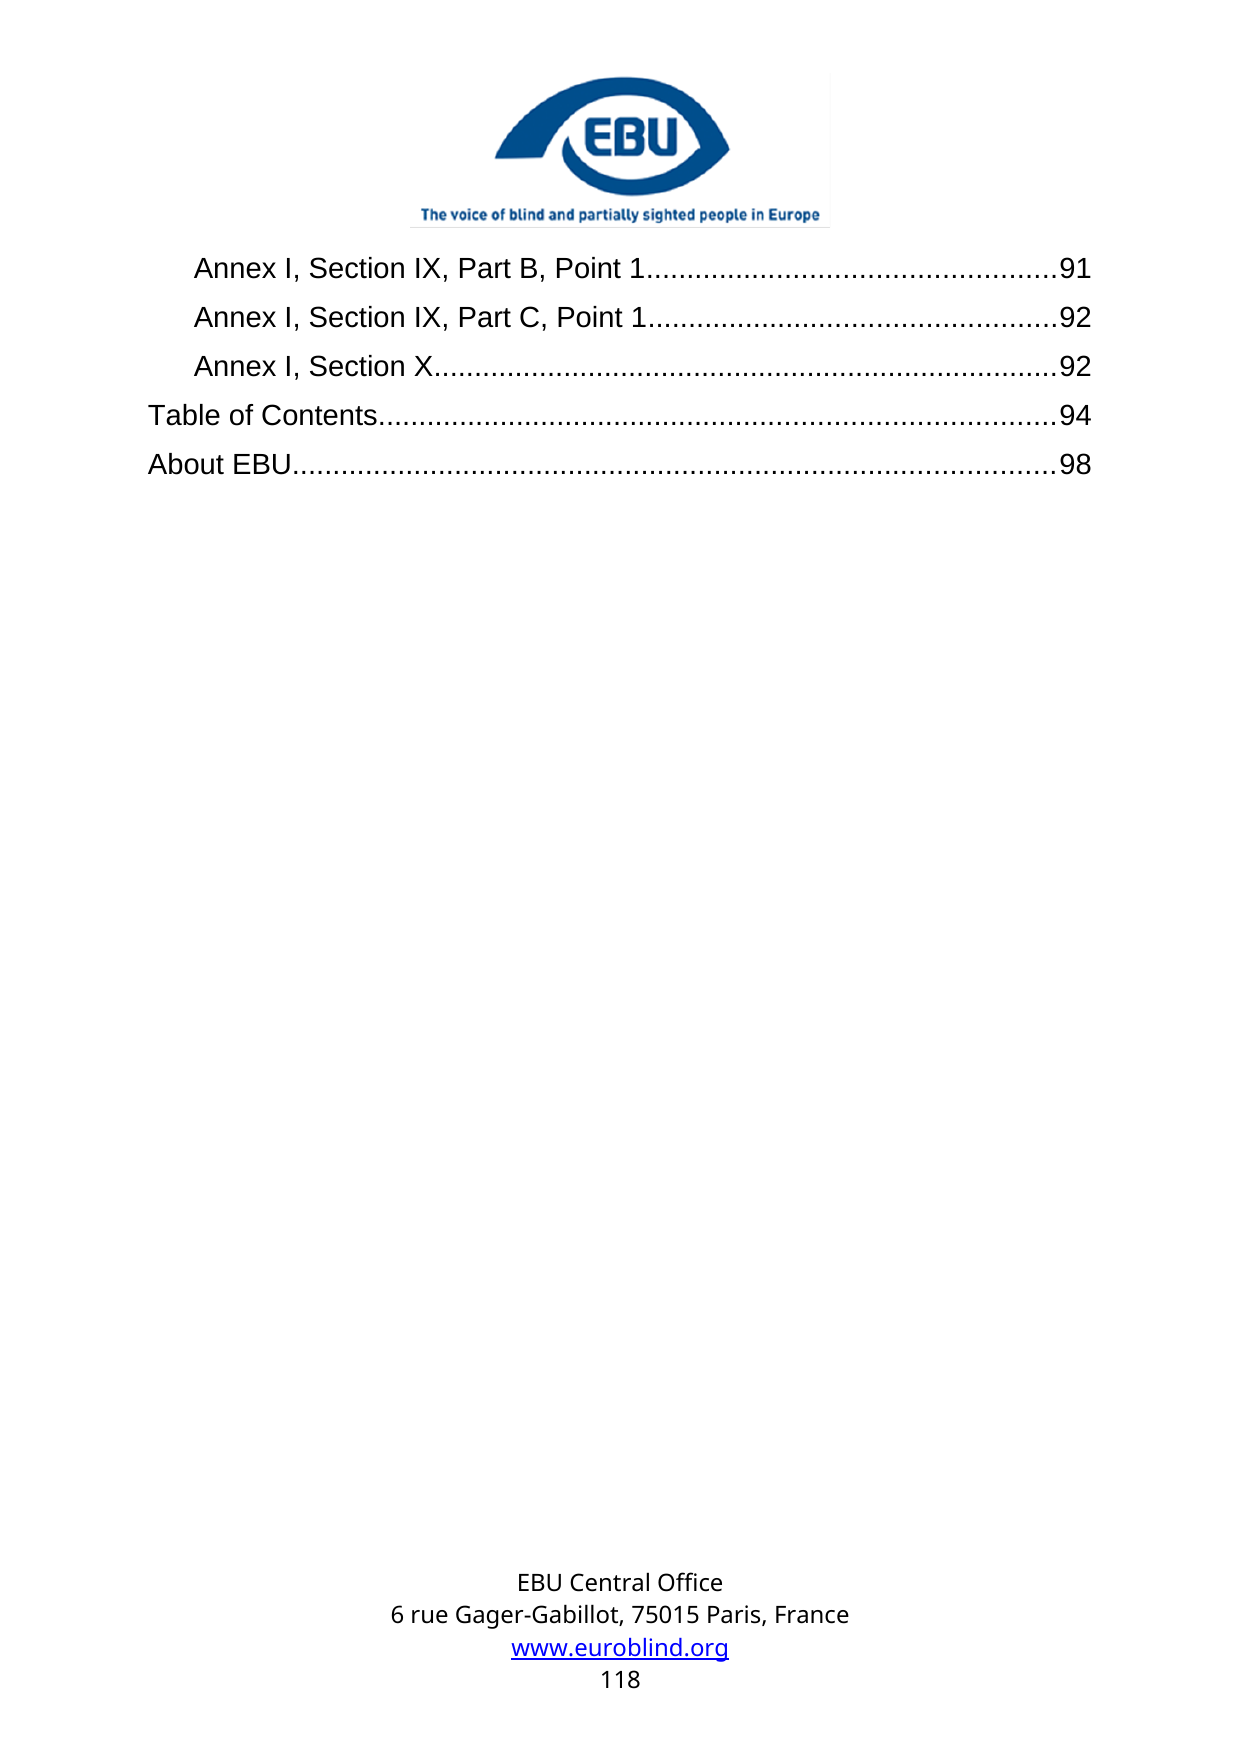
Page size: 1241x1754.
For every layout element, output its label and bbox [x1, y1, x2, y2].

picture [410, 73, 830, 228]
